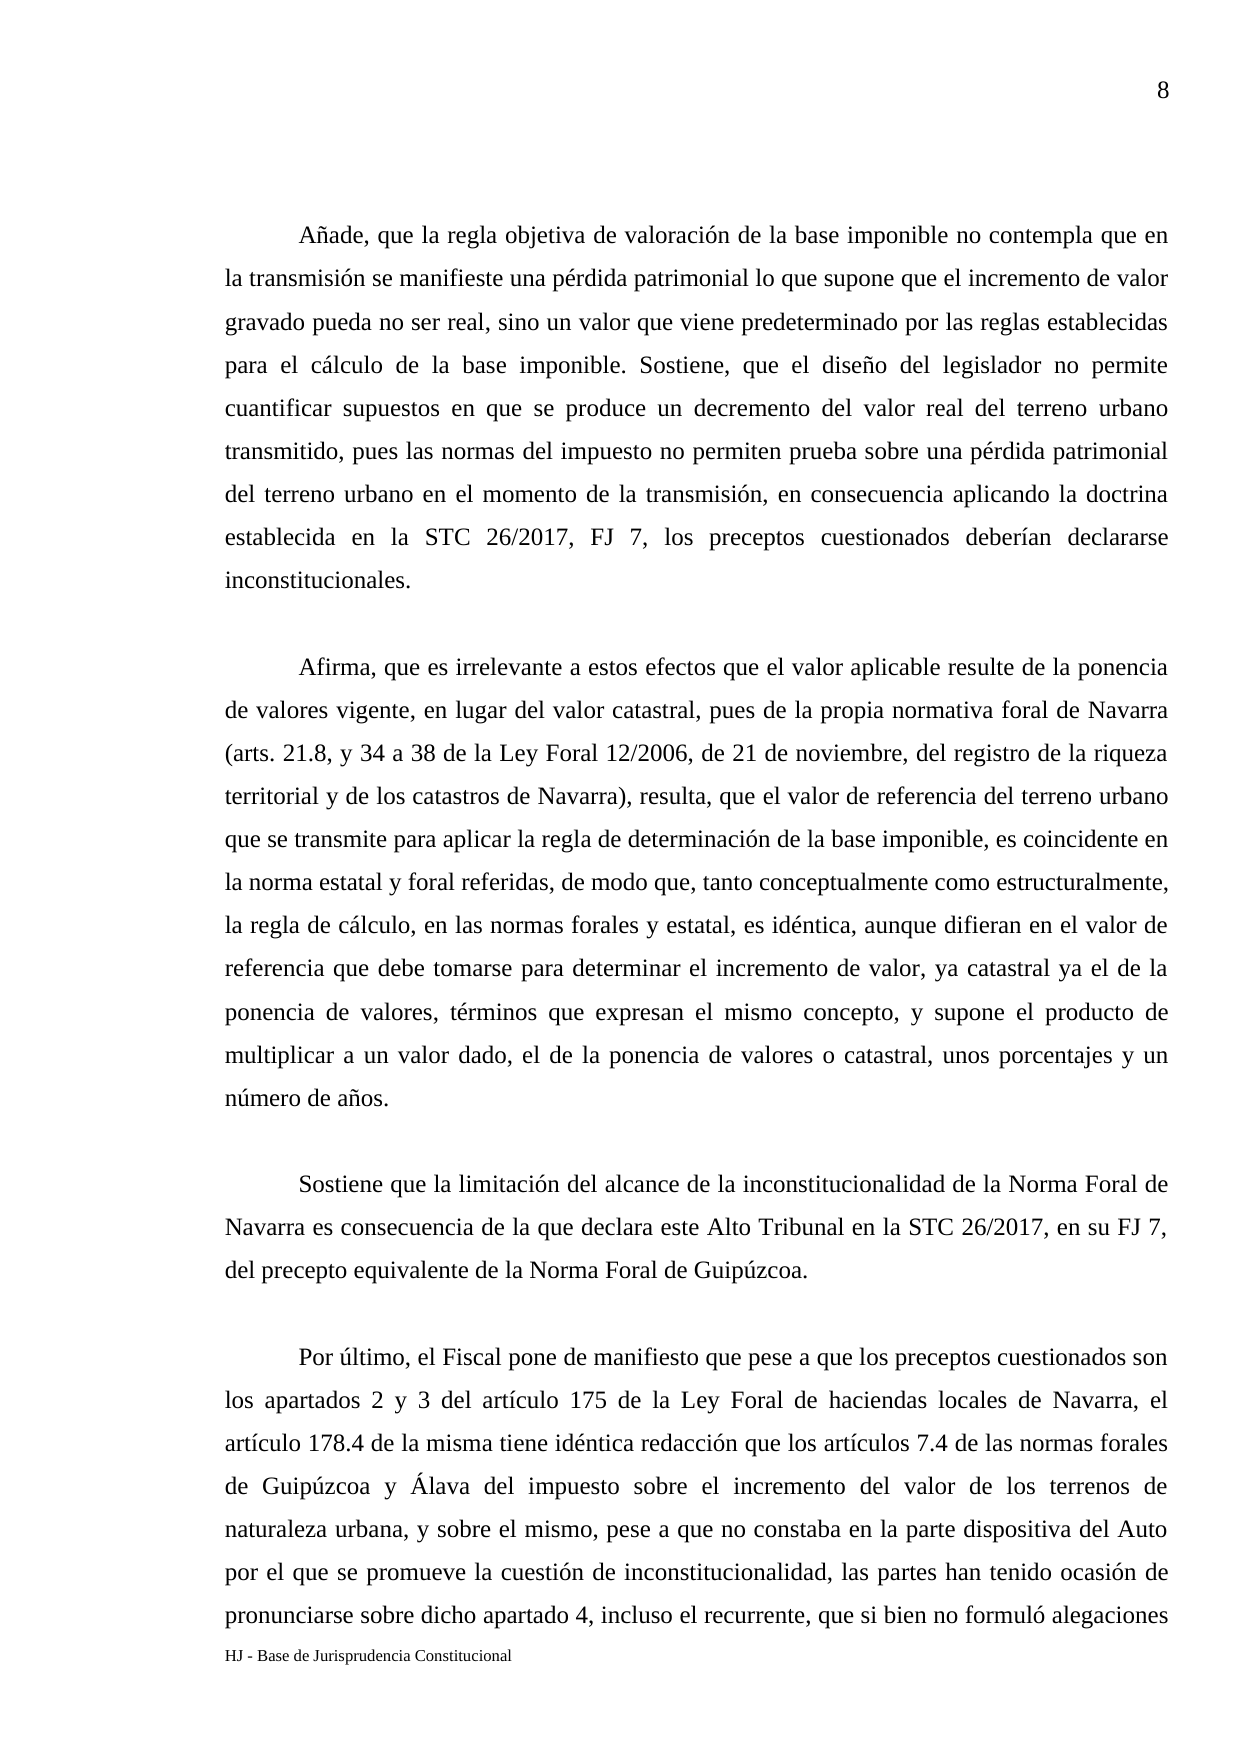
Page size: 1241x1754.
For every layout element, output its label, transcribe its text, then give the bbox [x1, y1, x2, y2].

text Afirma, que es irrelevante a estos efectos que el valor aplicable resulte de la ponencia de valores vigente, en lugar del valor catastral, pues de la propia normativa foral de Navarra (arts. 21.8, y 34 a 38 de la Ley Foral 12/2006, de 21 de noviembre, del registro de la riqueza territorial y de los catastros de Navarra), resulta, que el valor de referencia del terreno urbano que se transmite para aplicar la regla de determinación de la base imponible, es coincidente en la norma estatal y foral referidas, de modo que, tanto conceptualmente como estructuralmente, la regla de cálculo, en las normas forales y estatal, es idéntica, aunque difieran en el valor de referencia que debe tomarse para determinar el incremento de valor, ya catastral ya el de la ponencia de valores, términos que expresan el mismo concepto, y supone el producto de multiplicar a un valor dado, el de la ponencia de valores o catastral, unos porcentajes y un número de años. [224, 652, 1169, 1112]
text Añade, que la regla objetiva de valoración de la base imponible no contempla que en la transmisión se manifieste una pérdida patrimonial lo que supone que el incremento de valor gravado pueda no ser real, sino un valor que viene predeterminado por las reglas establecidas para el cálculo de la base imponible. Sostiene, que el diseño del legislador no permite cuantificar supuestos en que se produce un decremento del valor real del terreno urbano transmitido, pues las normas del impuesto no permiten prueba sobre una pérdida patrimonial del terreno urbano en el momento de la transmisión, en consecuencia aplicando la doctrina establecida en la STC 26/2017, FJ 7, los preceptos cuestionados deberían declararse inconstitucionales. [224, 220, 1169, 594]
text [224, 1342, 1169, 1629]
text Sostiene que la limitación del alcance de la inconstitucionalidad de la Norma Foral de Navarra es consecuencia de la que declara este Alto Tribunal en la STC 26/2017, en su FJ 7, del precepto equivalente de la Norma Foral de Guipúzcoa. [224, 1169, 1169, 1284]
